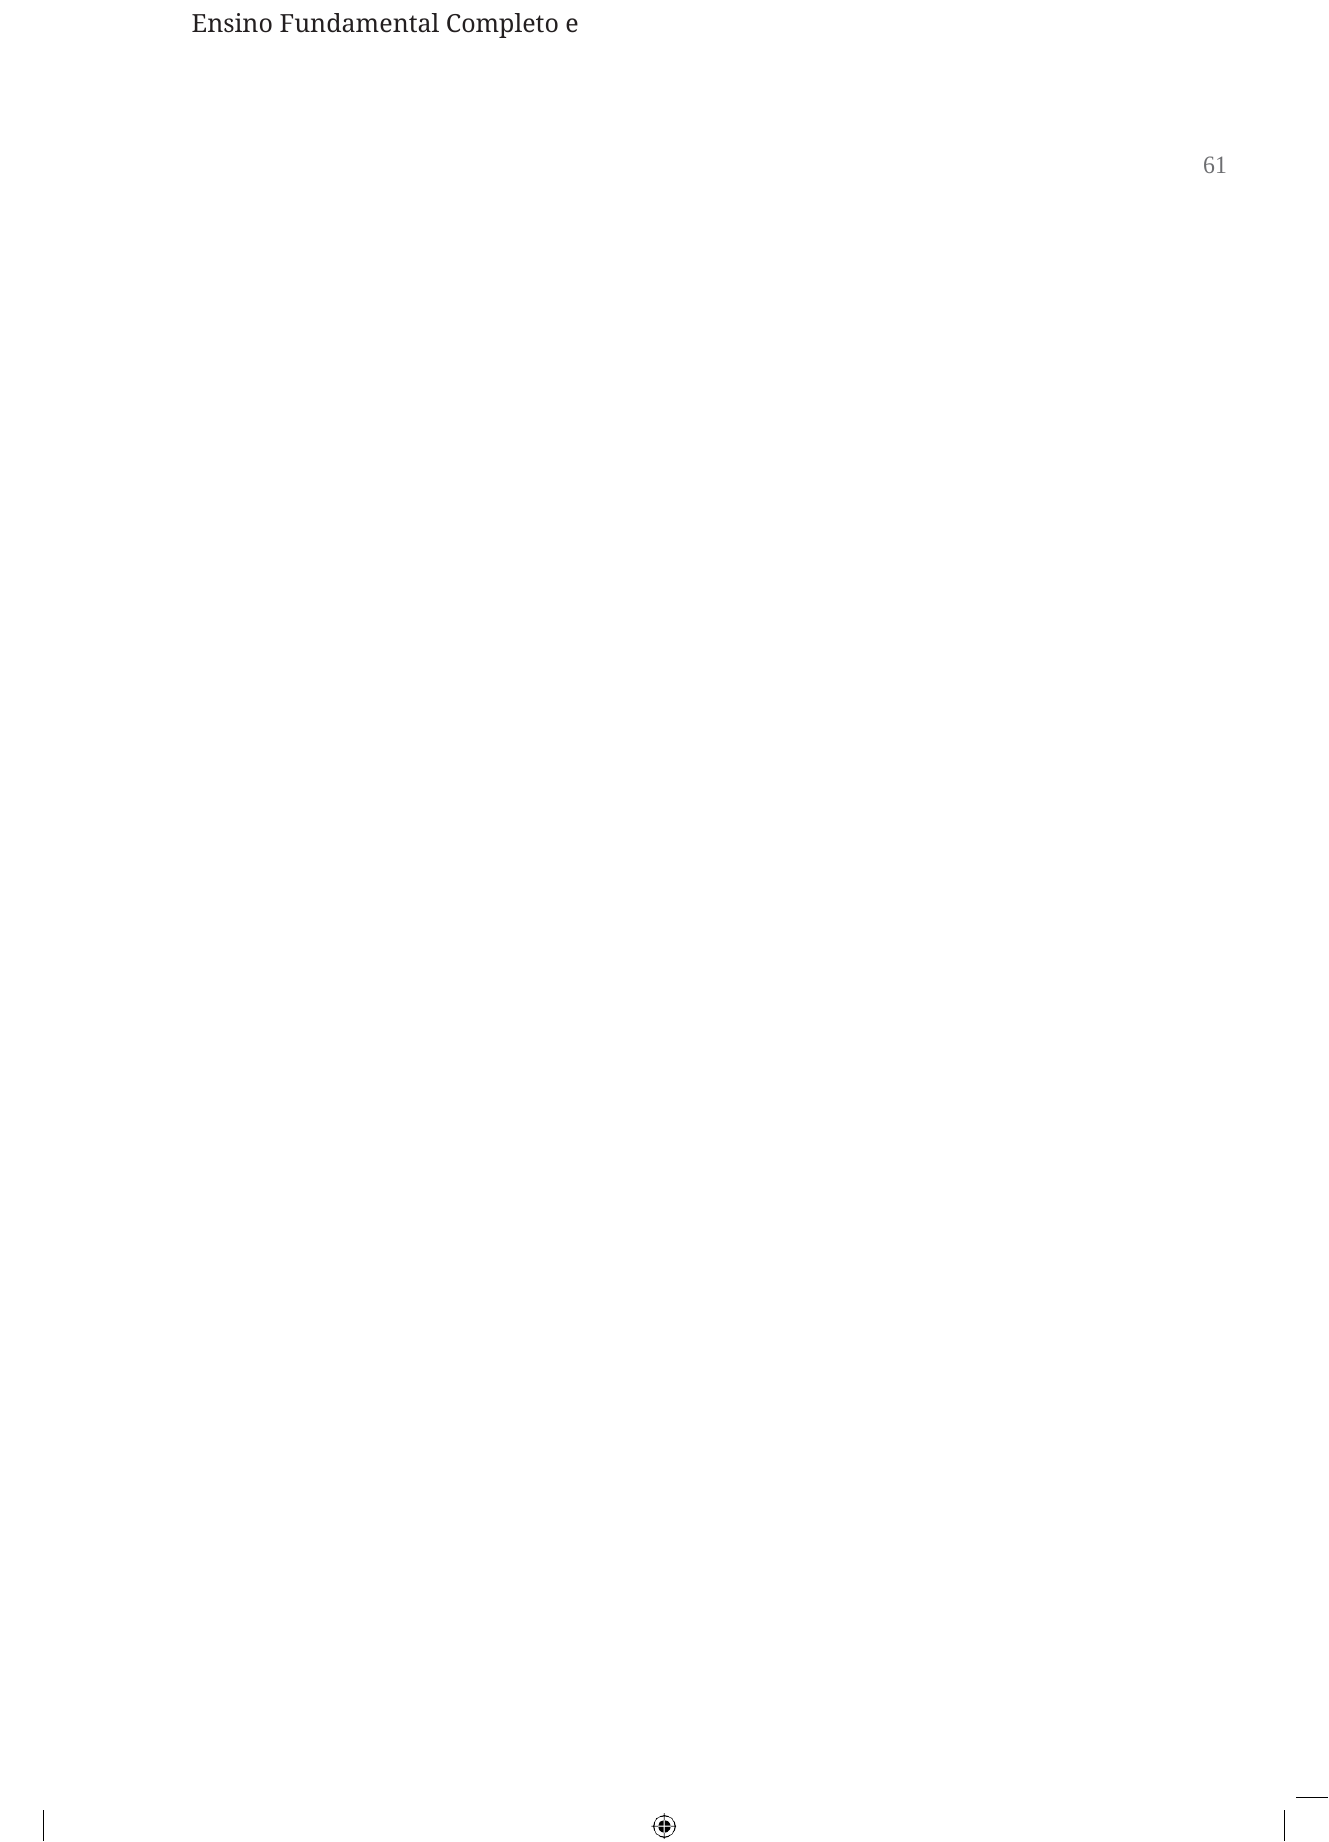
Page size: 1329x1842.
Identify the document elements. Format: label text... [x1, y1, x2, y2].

text 61 [46, 150, 1226, 179]
picture [651, 1813, 677, 1839]
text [191, 6, 1137, 40]
